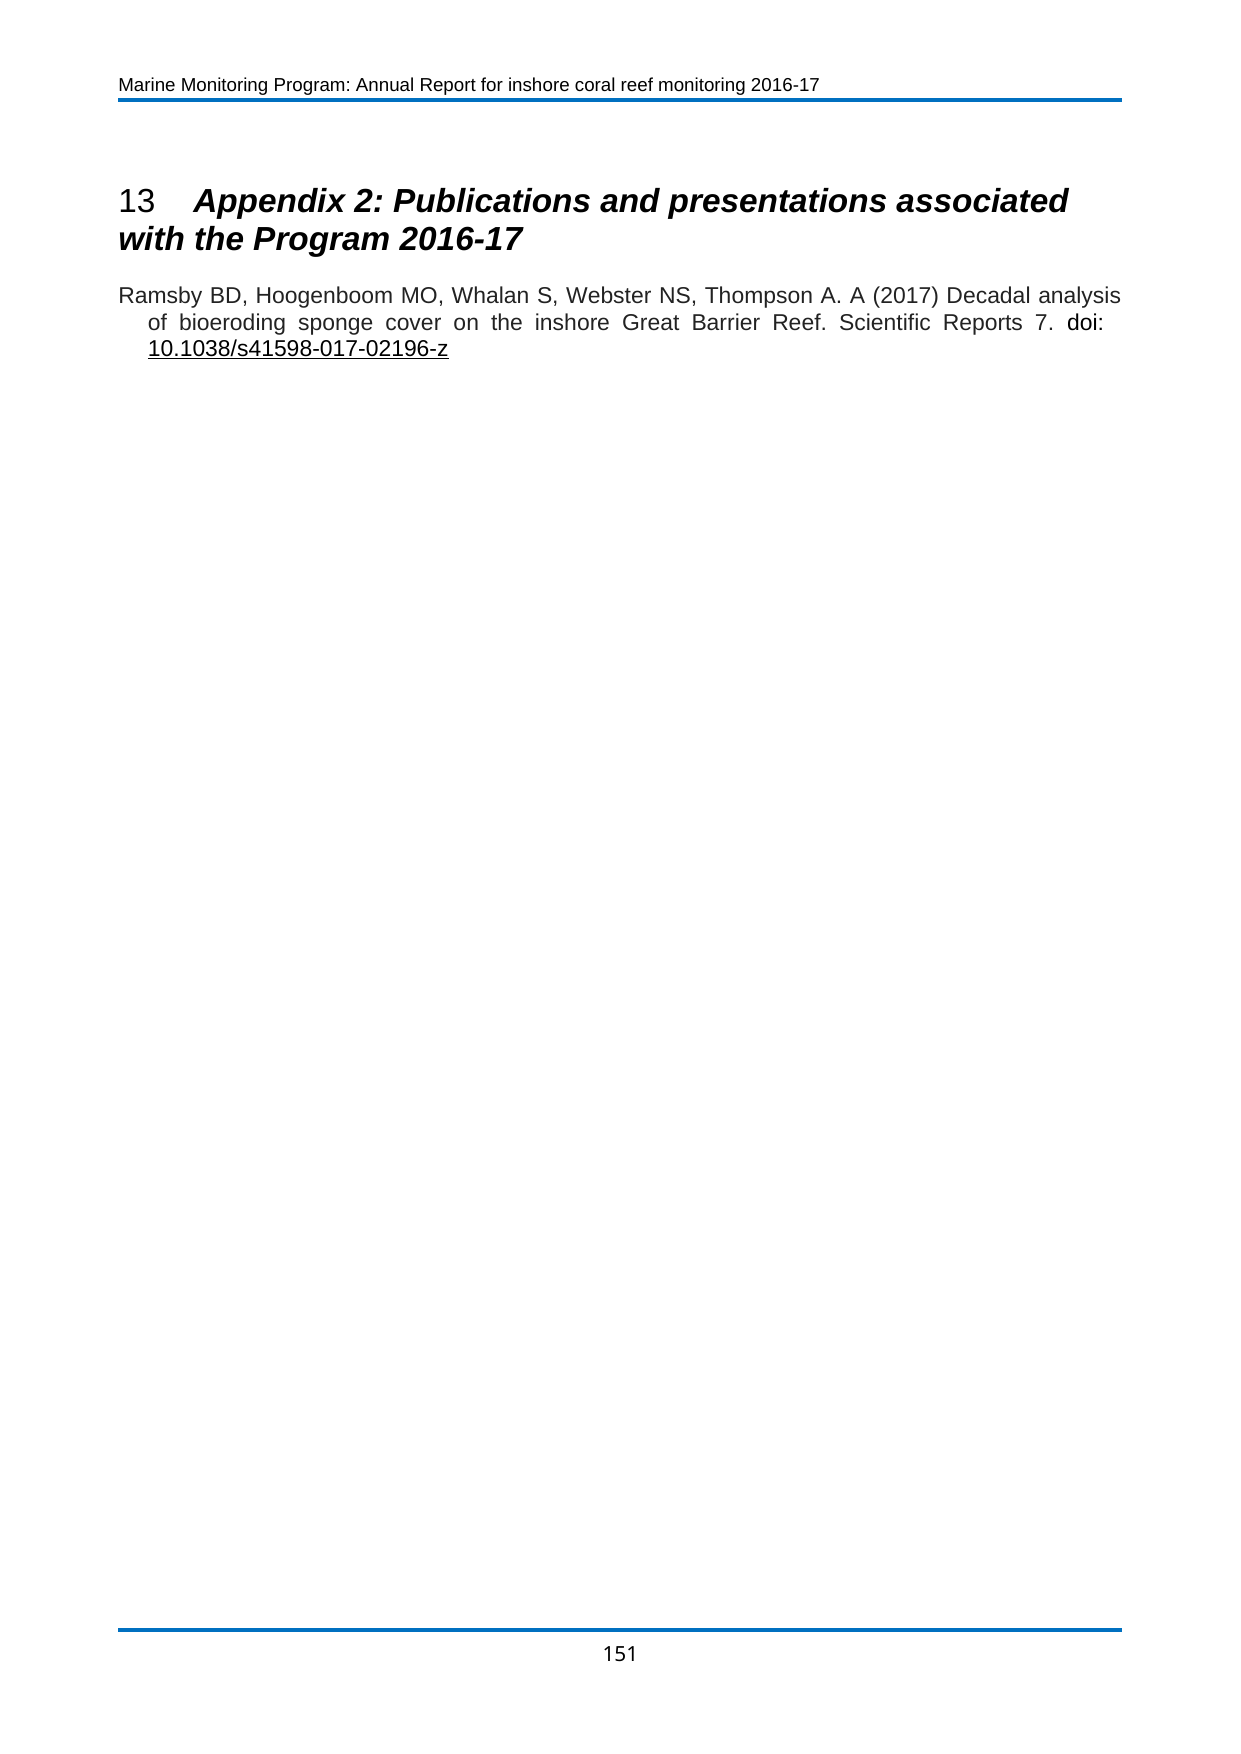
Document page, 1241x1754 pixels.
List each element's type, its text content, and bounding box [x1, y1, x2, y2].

text Ramsby BD, Hoogenboom MO, Whalan S, Webster NS, Thompson A. A (2017) Decadal analysis of bioeroding sponge cover on the inshore Great Barrier Reef. Scientific Reports 7. doi: 10.1038/s41598-017-02196-z [118, 282, 1122, 362]
subtitle Appendix 2: Publications and presentations associated with the Program 2016-17 [118, 181, 1122, 257]
